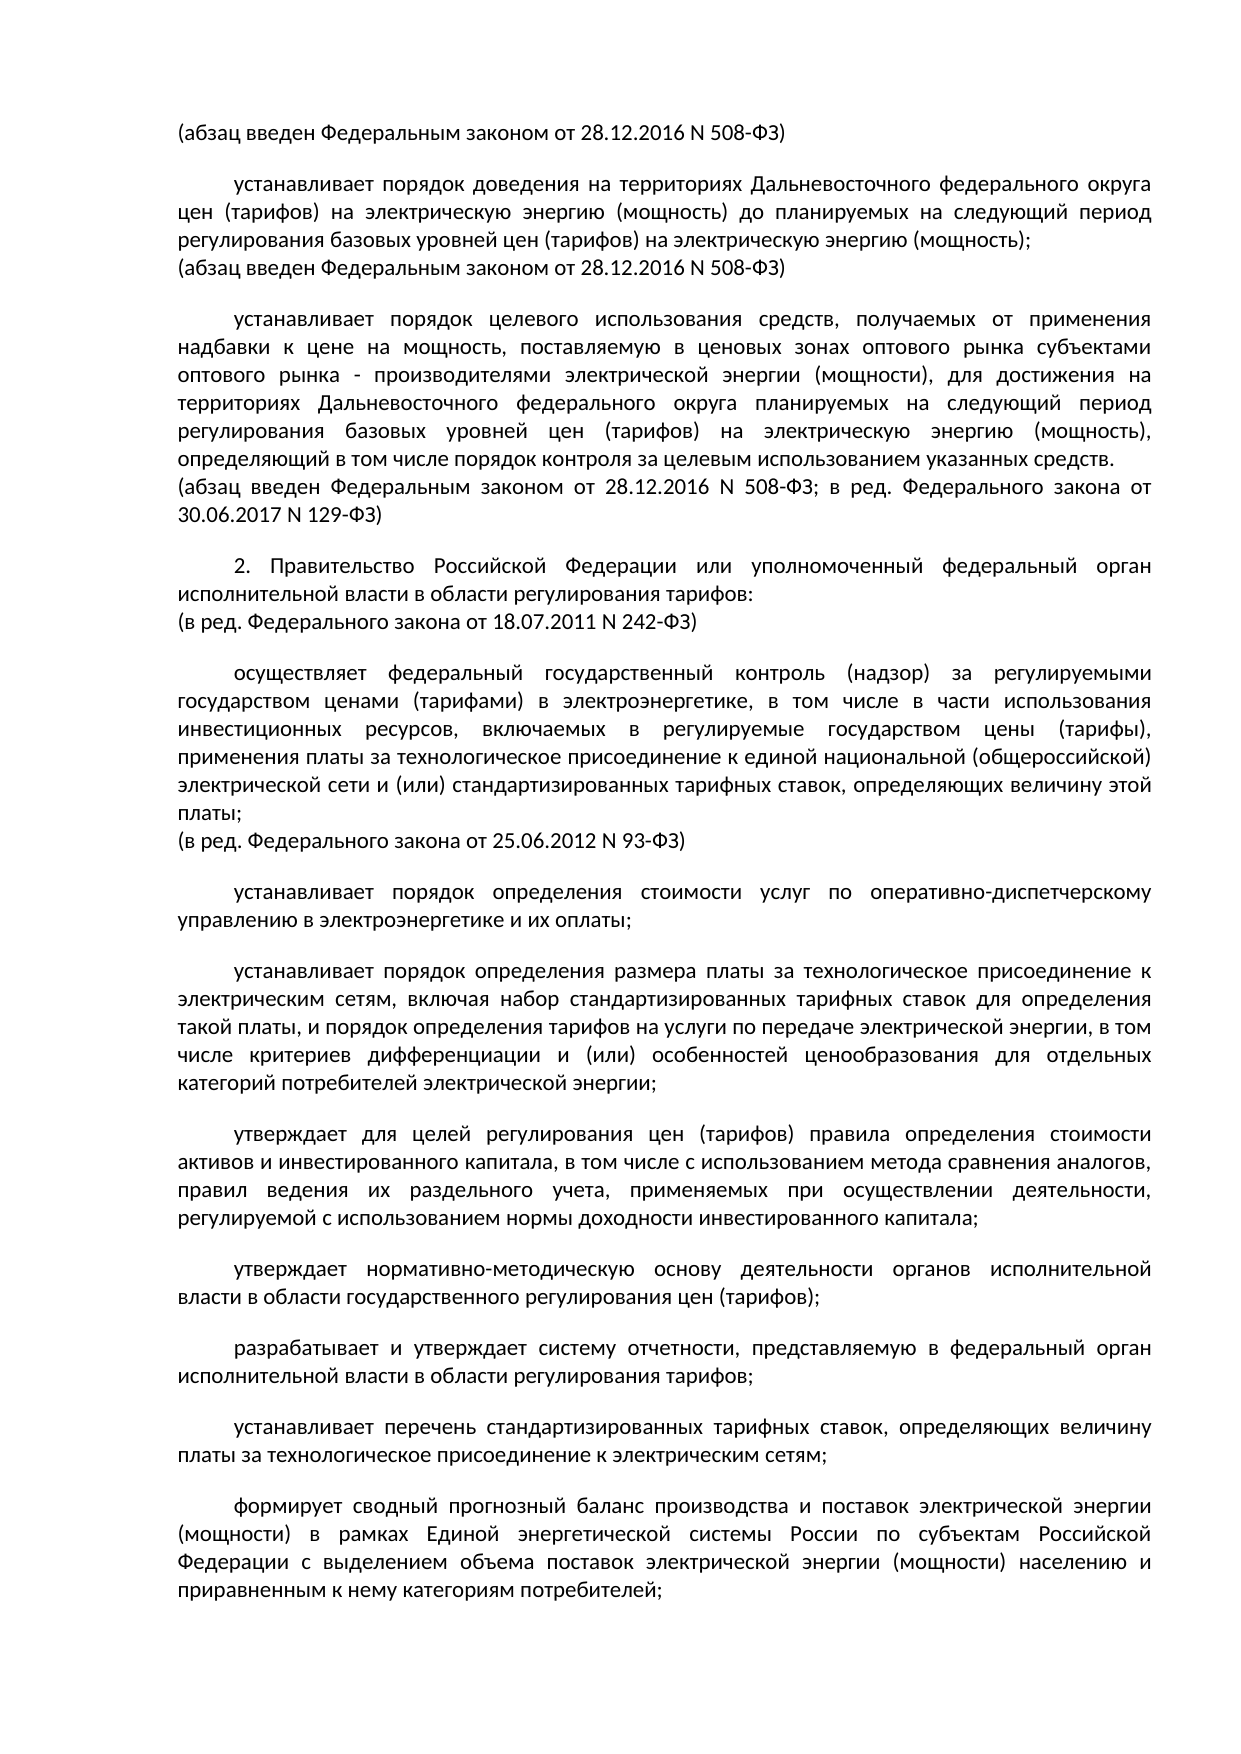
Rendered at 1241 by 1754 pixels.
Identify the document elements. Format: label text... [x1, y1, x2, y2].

text (абзац введен Федеральным законом от 28.12.2016 N 508-ФЗ) [177, 118, 1152, 146]
text устанавливает порядок целевого использования средств, получаемых от применения надбавки к цене на мощность, поставляемую в ценовых зонах оптового рынка субъектами оптового рынка - производителями электрической энергии (мощности), для достижения на территориях Дальневосточного федерального округа планируемых на следующий период регулирования базовых уровней цен (тарифов) на электрическую энергию (мощность), определяющий в том числе порядок контроля за целевым использованием указанных средств. [177, 304, 1152, 472]
text утверждает нормативно-методическую основу деятельности органов исполнительной власти в области государственного регулирования цен (тарифов); [177, 1254, 1152, 1310]
text утверждает для целей регулирования цен (тарифов) правила определения стоимости активов и инвестированного капитала, в том числе с использованием метода сравнения аналогов, правил ведения их раздельного учета, применяемых при осуществлении деятельности, регулируемой с использованием нормы доходности инвестированного капитала; [177, 1119, 1152, 1231]
text устанавливает порядок определения размера платы за технологическое присоединение к электрическим сетям, включая набор стандартизированных тарифных ставок для определения такой платы, и порядок определения тарифов на услуги по передаче электрической энергии, в том числе критериев дифференциации и (или) особенностей ценообразования для отдельных категорий потребителей электрической энергии; [177, 956, 1152, 1096]
text формирует сводный прогнозный баланс производства и поставок электрической энергии (мощности) в рамках Единой энергетической системы России по субъектам Российской Федерации с выделением объема поставок электрической энергии (мощности) населению и приравненным к нему категориям потребителей; [177, 1491, 1152, 1603]
text устанавливает порядок доведения на территориях Дальневосточного федерального округа цен (тарифов) на электрическую энергию (мощность) до планируемых на следующий период регулирования базовых уровней цен (тарифов) на электрическую энергию (мощность); [177, 169, 1152, 253]
text (абзац введен Федеральным законом от 28.12.2016 N 508-ФЗ; в ред. Федерального закона от 30.06.2017 N 129-ФЗ) [177, 472, 1152, 528]
text (в ред. Федерального закона от 18.07.2011 N 242-ФЗ) [177, 607, 1152, 635]
text устанавливает перечень стандартизированных тарифных ставок, определяющих величину платы за технологическое присоединение к электрическим сетям; [177, 1412, 1152, 1468]
text разрабатывает и утверждает систему отчетности, представляемую в федеральный орган исполнительной власти в области регулирования тарифов; [177, 1333, 1152, 1389]
text осуществляет федеральный государственный контроль (надзор) за регулируемыми государством ценами (тарифами) в электроэнергетике, в том числе в части использования инвестиционных ресурсов, включаемых в регулируемые государством цены (тарифы), применения платы за технологическое присоединение к единой национальной (общероссийской) электрической сети и (или) стандартизированных тарифных ставок, определяющих величину этой платы; [177, 658, 1152, 826]
text устанавливает порядок определения стоимости услуг по оперативно-диспетчерскому управлению в электроэнергетике и их оплаты; [177, 877, 1152, 933]
text (в ред. Федерального закона от 25.06.2012 N 93-ФЗ) [177, 826, 1152, 854]
text 2. Правительство Российской Федерации или уполномоченный федеральный орган исполнительной власти в области регулирования тарифов: [177, 551, 1152, 607]
text (абзац введен Федеральным законом от 28.12.2016 N 508-ФЗ) [177, 253, 1152, 281]
